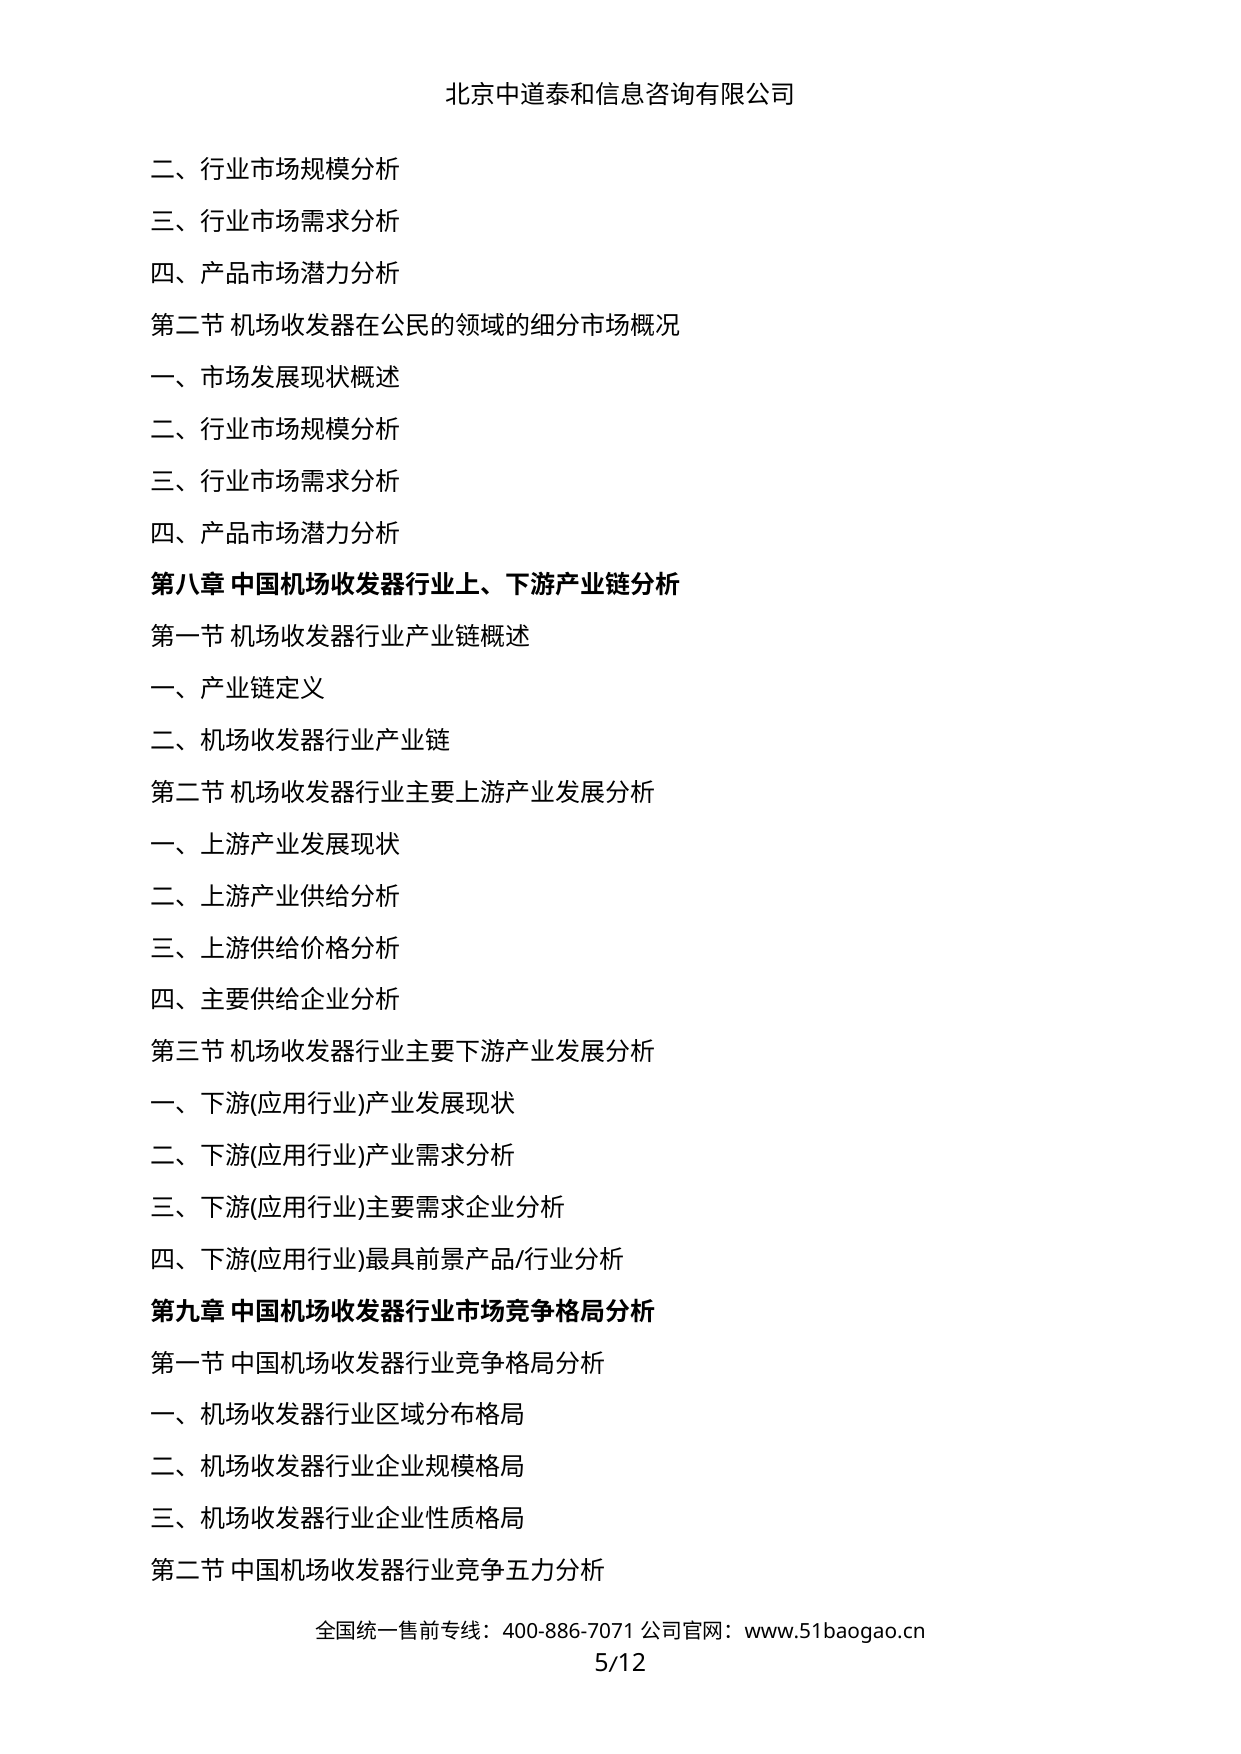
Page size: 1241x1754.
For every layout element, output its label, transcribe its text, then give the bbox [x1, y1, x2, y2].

text 四、产品市场潜力分析 [150, 254, 1090, 290]
text 三、机场收发器行业企业性质格局 [150, 1499, 1090, 1535]
text 三、行业市场需求分析 [150, 461, 1090, 497]
text 第二节 机场收发器行业主要上游产业发展分析 [150, 772, 1090, 809]
text 三、上游供给价格分析 [150, 928, 1090, 964]
text 二、行业市场规模分析 [150, 150, 1090, 186]
text 第一节 中国机场收发器行业竞争格局分析 [150, 1343, 1090, 1379]
text 二、下游(应用行业)产业需求分析 [150, 1136, 1090, 1172]
text 三、行业市场需求分析 [150, 202, 1090, 238]
text 一、下游(应用行业)产业发展现状 [150, 1084, 1090, 1120]
text 三、下游(应用行业)主要需求企业分析 [150, 1187, 1090, 1224]
text 二、上游产业供给分析 [150, 876, 1090, 912]
text 一、上游产业发展现状 [150, 824, 1090, 861]
text 四、下游(应用行业)最具前景产品/行业分析 [150, 1239, 1090, 1276]
text 第九章 中国机场收发器行业市场竞争格局分析 [150, 1291, 1090, 1327]
text 第一节 机场收发器行业产业链概述 [150, 617, 1090, 653]
text 二、机场收发器行业企业规模格局 [150, 1447, 1090, 1483]
text 一、机场收发器行业区域分布格局 [150, 1395, 1090, 1431]
text 第八章 中国机场收发器行业上、下游产业链分析 [150, 565, 1090, 601]
text 一、市场发展现状概述 [150, 357, 1090, 394]
text 四、主要供给企业分析 [150, 980, 1090, 1016]
text 第二节 机场收发器在公民的领域的细分市场概况 [150, 306, 1090, 342]
text 二、行业市场规模分析 [150, 409, 1090, 446]
text 二、机场收发器行业产业链 [150, 721, 1090, 757]
text 一、产业链定义 [150, 669, 1090, 705]
text 四、产品市场潜力分析 [150, 513, 1090, 549]
text 第二节 中国机场收发器行业竞争五力分析 [150, 1551, 1090, 1587]
text 第三节 机场收发器行业主要下游产业发展分析 [150, 1032, 1090, 1068]
